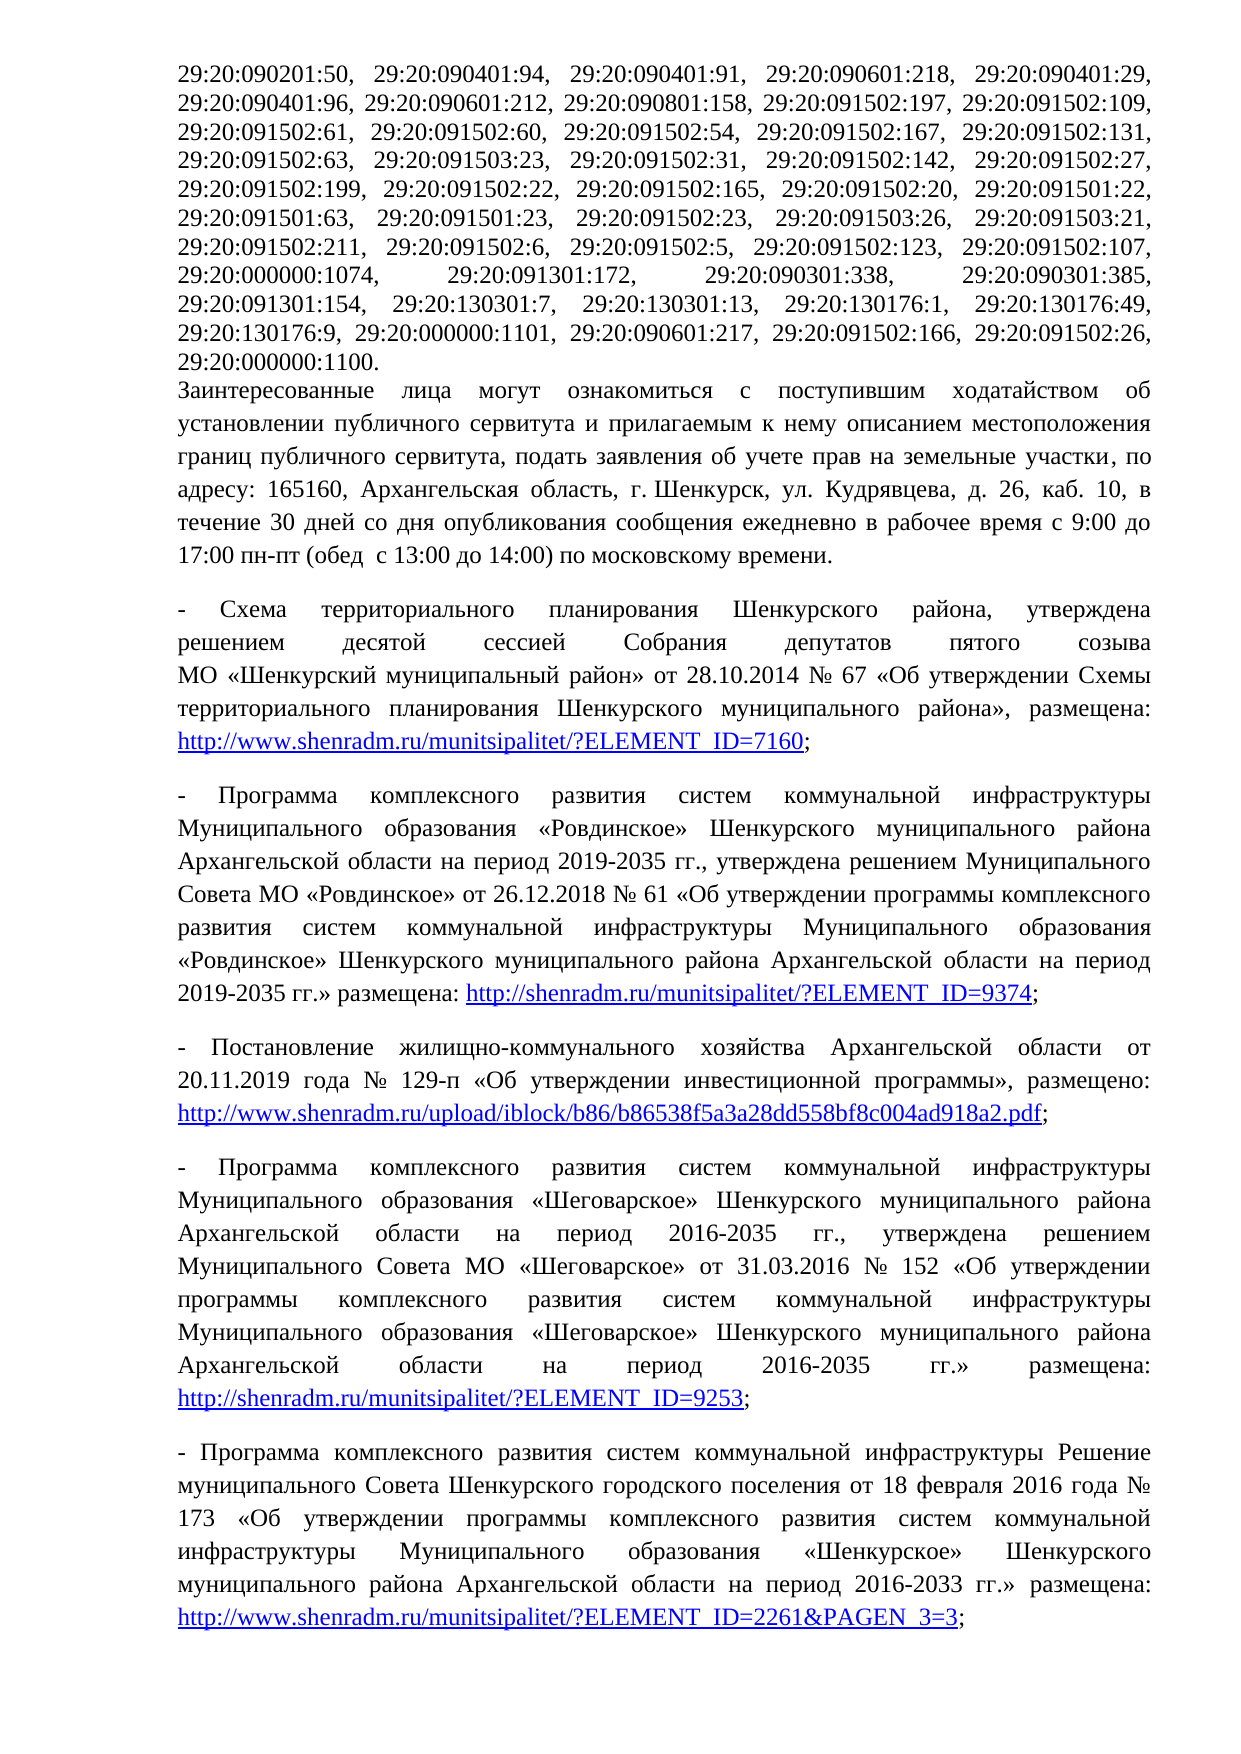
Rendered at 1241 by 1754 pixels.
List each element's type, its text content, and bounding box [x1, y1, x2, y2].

text - Программа комплексного развития систем коммунальной инфраструктуры Решение муниципального Совета Шенкурского городского поселения от 18 февраля 2016 года № 173 «Об утверждении программы комплексного развития систем коммунальной инфраструктуры Муниципального образования «Шенкурское» Шенкурского муниципального района Архангельской области на период 2016-2033 гг.» размещена: http://www.shenradm.ru/munitsipalitet/?ELEMENT_ID=2261&PAGEN_3=3; [177, 1437, 1152, 1631]
text Заинтересованные лица могут ознакомиться с поступившим ходатайством об установлении публичного сервитута и прилагаемым к нему описанием местоположения границ публичного сервитута, подать заявления об учете прав на земельные участки, по адресу: 165160, Архангельская область, г. Шенкурск, ул. Кудрявцева, д. 26, каб. 10, в течение 30 дней со дня опубликования сообщения ежедневно в рабочее время с 9:00 до 17:00 пн-пт (обед с 13:00 до 14:00) по московскому времени. [177, 375, 1152, 569]
text - Программа комплексного развития систем коммунальной инфраструктуры Муниципального образования «Шеговарское» Шенкурского муниципального района Архангельской области на период 2016-2035 гг., утверждена решением Муниципального Совета МО «Шеговарское» от 31.03.2016 № 152 «Об утверждении программы комплексного развития систем коммунальной инфраструктуры Муниципального образования «Шеговарское» Шенкурского муниципального района Архангельской области на период 2016-2035 гг.» размещена: http://shenradm.ru/munitsipalitet/?ELEMENT_ID=9253; [177, 1152, 1152, 1412]
text - Постановление жилищно-коммунального хозяйства Архангельской области от 20.11.2019 года № 129-п «Об утверждении инвестиционной программы», размещено: http://www.shenradm.ru/upload/iblock/b86/b86538f5a3a28dd558bf8c004ad918a2.pdf; [177, 1032, 1152, 1127]
text - Программа комплексного развития систем коммунальной инфраструктуры Муниципального образования «Ровдинское» Шенкурского муниципального района Архангельской области на период 2019-2035 гг., утверждена решением Муниципального Совета МО «Ровдинское» от 26.12.2018 № 61 «Об утверждении программы комплексного развития систем коммунальной инфраструктуры Муниципального образования «Ровдинское» Шенкурского муниципального района Архангельской области на период 2019-2035 гг.» размещена: http://shenradm.ru/munitsipalitet/?ELEMENT_ID=9374; [177, 780, 1152, 1007]
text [177, 59, 1152, 375]
text - Схема территориального планирования Шенкурского района, утверждена решением десятой сессией Собрания депутатов пятого созыва МО «Шенкурский муниципальный район» от 28.10.2014 № 67 «Об утверждении Схемы территориального планирования Шенкурского муниципального района», размещена: http://www.shenradm.ru/munitsipalitet/?ELEMENT_ID=7160; [177, 594, 1152, 755]
